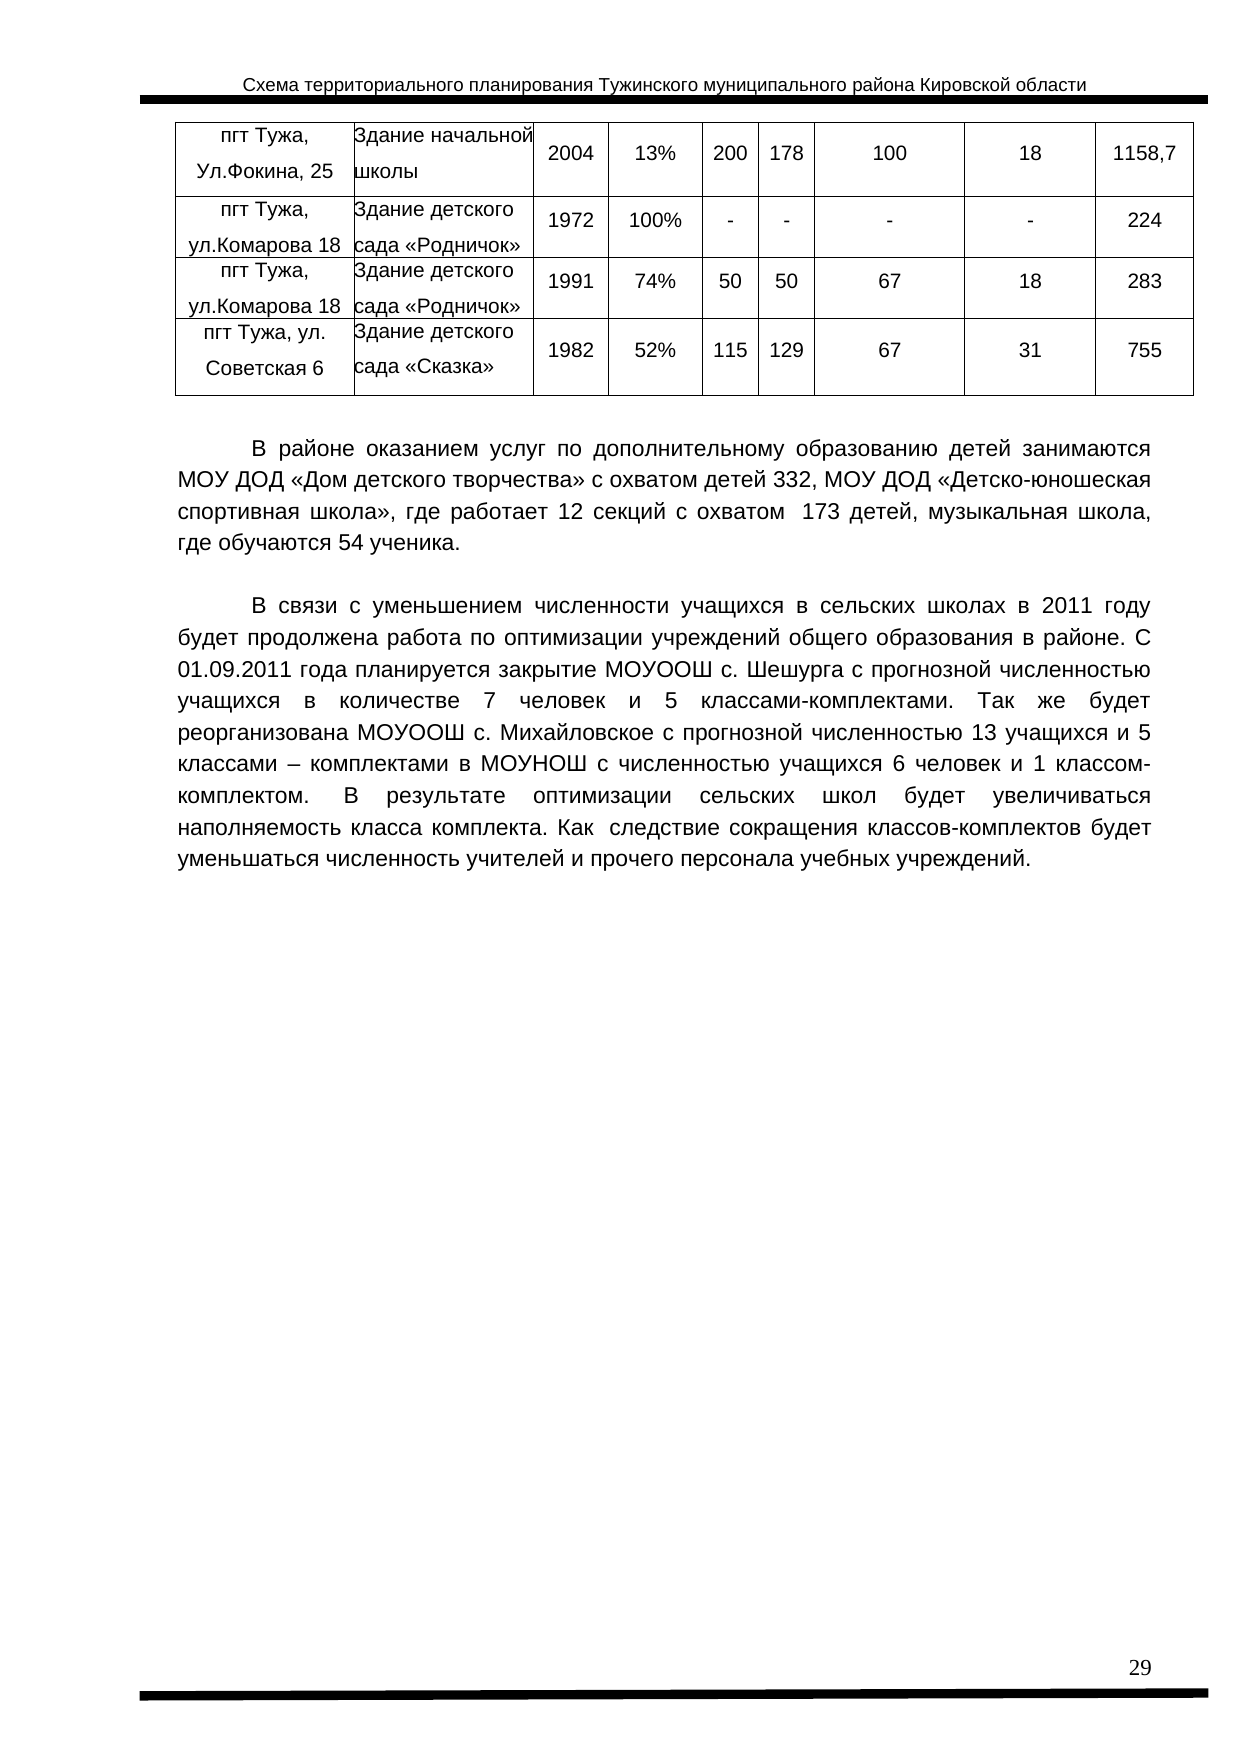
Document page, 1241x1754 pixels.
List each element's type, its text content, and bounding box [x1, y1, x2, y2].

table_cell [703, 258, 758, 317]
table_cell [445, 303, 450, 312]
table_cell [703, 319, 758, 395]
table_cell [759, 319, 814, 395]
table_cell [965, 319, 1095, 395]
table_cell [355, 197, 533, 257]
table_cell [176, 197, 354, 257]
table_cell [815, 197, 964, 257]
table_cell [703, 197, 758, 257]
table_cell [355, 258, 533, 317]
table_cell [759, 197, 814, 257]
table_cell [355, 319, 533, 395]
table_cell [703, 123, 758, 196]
text В районе оказанием услуг по дополнительному образованию детей занимаются МОУ ДОД «Дом детского творчества» с охватом детей 332, МОУ ДОД «Детско-юношеская спортивная школа», где работает 12 секций с охватом 173 детей, музыкальная школа, где обучаются 54 ученика. [177, 435, 1152, 556]
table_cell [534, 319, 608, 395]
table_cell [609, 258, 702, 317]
text В связи с уменьшением численности учащихся в сельских школах в 2011 году будет продолжена работа по оптимизации учреждений общего образования в районе. С 01.09.2011 года планируется закрытие МОУООШ с. Шешурга с прогнозной численностью учащихся в количестве 7 человек и 5 классами-комплектами. Так же будет реорганизована МОУООШ с. Михайловское с прогнозной численностью 13 учащихся и 5 классами – комплектами в МОУНОШ с численностью учащихся 6 человек и 1 классом-комплектом. В результате оптимизации сельских школ будет увеличиваться наполняемость класса комплекта. Как следствие сокращения классов-комплектов будет уменьшаться численность учителей и прочего персонала учебных учреждений. [177, 592, 1152, 871]
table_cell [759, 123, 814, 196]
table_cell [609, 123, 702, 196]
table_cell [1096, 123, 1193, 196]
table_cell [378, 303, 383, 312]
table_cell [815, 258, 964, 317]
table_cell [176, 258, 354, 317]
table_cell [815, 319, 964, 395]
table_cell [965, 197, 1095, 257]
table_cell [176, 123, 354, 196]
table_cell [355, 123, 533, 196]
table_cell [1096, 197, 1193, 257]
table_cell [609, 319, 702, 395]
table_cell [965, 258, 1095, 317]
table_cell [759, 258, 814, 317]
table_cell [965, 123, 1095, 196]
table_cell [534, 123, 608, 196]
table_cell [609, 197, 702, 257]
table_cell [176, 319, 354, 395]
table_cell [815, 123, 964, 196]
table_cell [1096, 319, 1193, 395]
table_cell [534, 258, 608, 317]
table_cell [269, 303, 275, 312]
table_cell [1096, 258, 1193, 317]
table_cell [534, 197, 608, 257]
